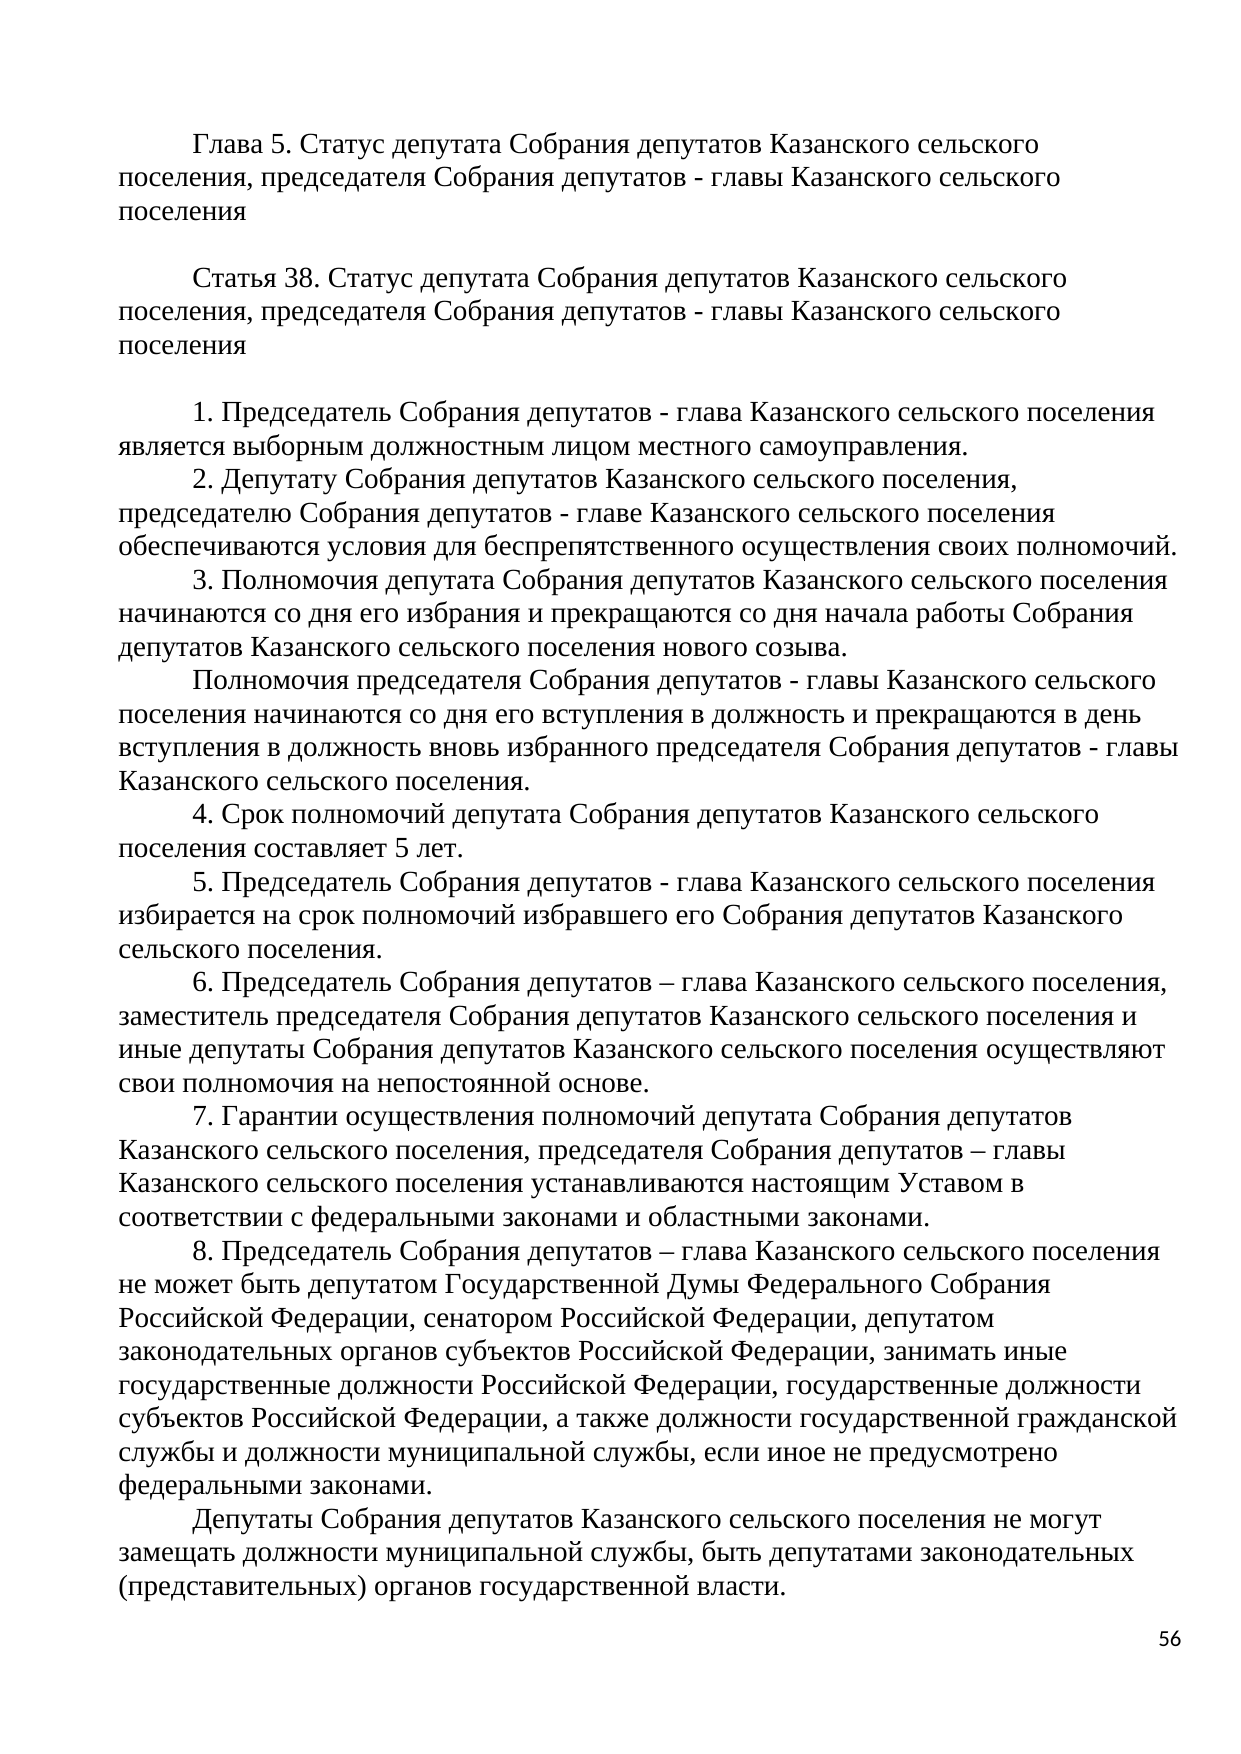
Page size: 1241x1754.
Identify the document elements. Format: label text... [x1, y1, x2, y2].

text 2. Депутату Собрания депутатов Казанского сельского поселения, председателю Собрания депутатов - главе Казанского сельского поселения обеспечиваются условия для беспрепятственного осуществления своих полномочий. [118, 461, 1181, 562]
text 6. Председатель Собрания депутатов – глава Казанского сельского поселения, заместитель председателя Собрания депутатов Казанского сельского поселения и иные депутаты Собрания депутатов Казанского сельского поселения осуществляют свои полномочия на непостоянной основе. [118, 964, 1181, 1098]
text Депутаты Собрания депутатов Казанского сельского поселения не могут замещать должности муниципальной службы, быть депутатами законодательных (представительных) органов государственной власти. [118, 1501, 1181, 1602]
text 8. Председатель Собрания депутатов – глава Казанского сельского поселения не может быть депутатом Государственной Думы Федерального Собрания Российской Федерации, сенатором Российской Федерации, депутатом законодательных органов субъектов Российской Федерации, занимать иные государственные должности Российской Федерации, государственные должности субъектов Российской Федерации, а также должности государственной гражданской службы и должности муниципальной службы, если иное не предусмотрено федеральными законами. [118, 1233, 1181, 1501]
text 7. Гарантии осуществления полномочий депутата Собрания депутатов Казанского сельского поселения, председателя Собрания депутатов – главы Казанского сельского поселения устанавливаются настоящим Уставом в соответствии с федеральными законами и областными законами. [118, 1098, 1181, 1233]
text Статья 38. Статус депутата Собрания депутатов Казанского сельского поселения, председателя Собрания депутатов - главы Казанского сельского поселения [118, 260, 1181, 361]
text Полномочия председателя Собрания депутатов - главы Казанского сельского поселения начинаются со дня его вступления в должность и прекращаются в день вступления в должность вновь избранного председателя Собрания депутатов - главы Казанского сельского поселения. [118, 662, 1181, 797]
text Глава 5. Статус депутата Собрания депутатов Казанского сельского поселения, председателя Собрания депутатов - главы Казанского сельского поселения [118, 126, 1181, 226]
text 5. Председатель Собрания депутатов - глава Казанского сельского поселения избирается на срок полномочий избравшего его Собрания депутатов Казанского сельского поселения. [118, 864, 1181, 964]
text 3. Полномочия депутата Собрания депутатов Казанского сельского поселения начинаются со дня его избрания и прекращаются со дня начала работы Собрания депутатов Казанского сельского поселения нового созыва. [118, 562, 1181, 662]
text 1. Председатель Собрания депутатов - глава Казанского сельского поселения является выборным должностным лицом местного самоуправления. [118, 394, 1181, 461]
text 4. Срок полномочий депутата Собрания депутатов Казанского сельского поселения составляет 5 лет. [118, 797, 1181, 864]
